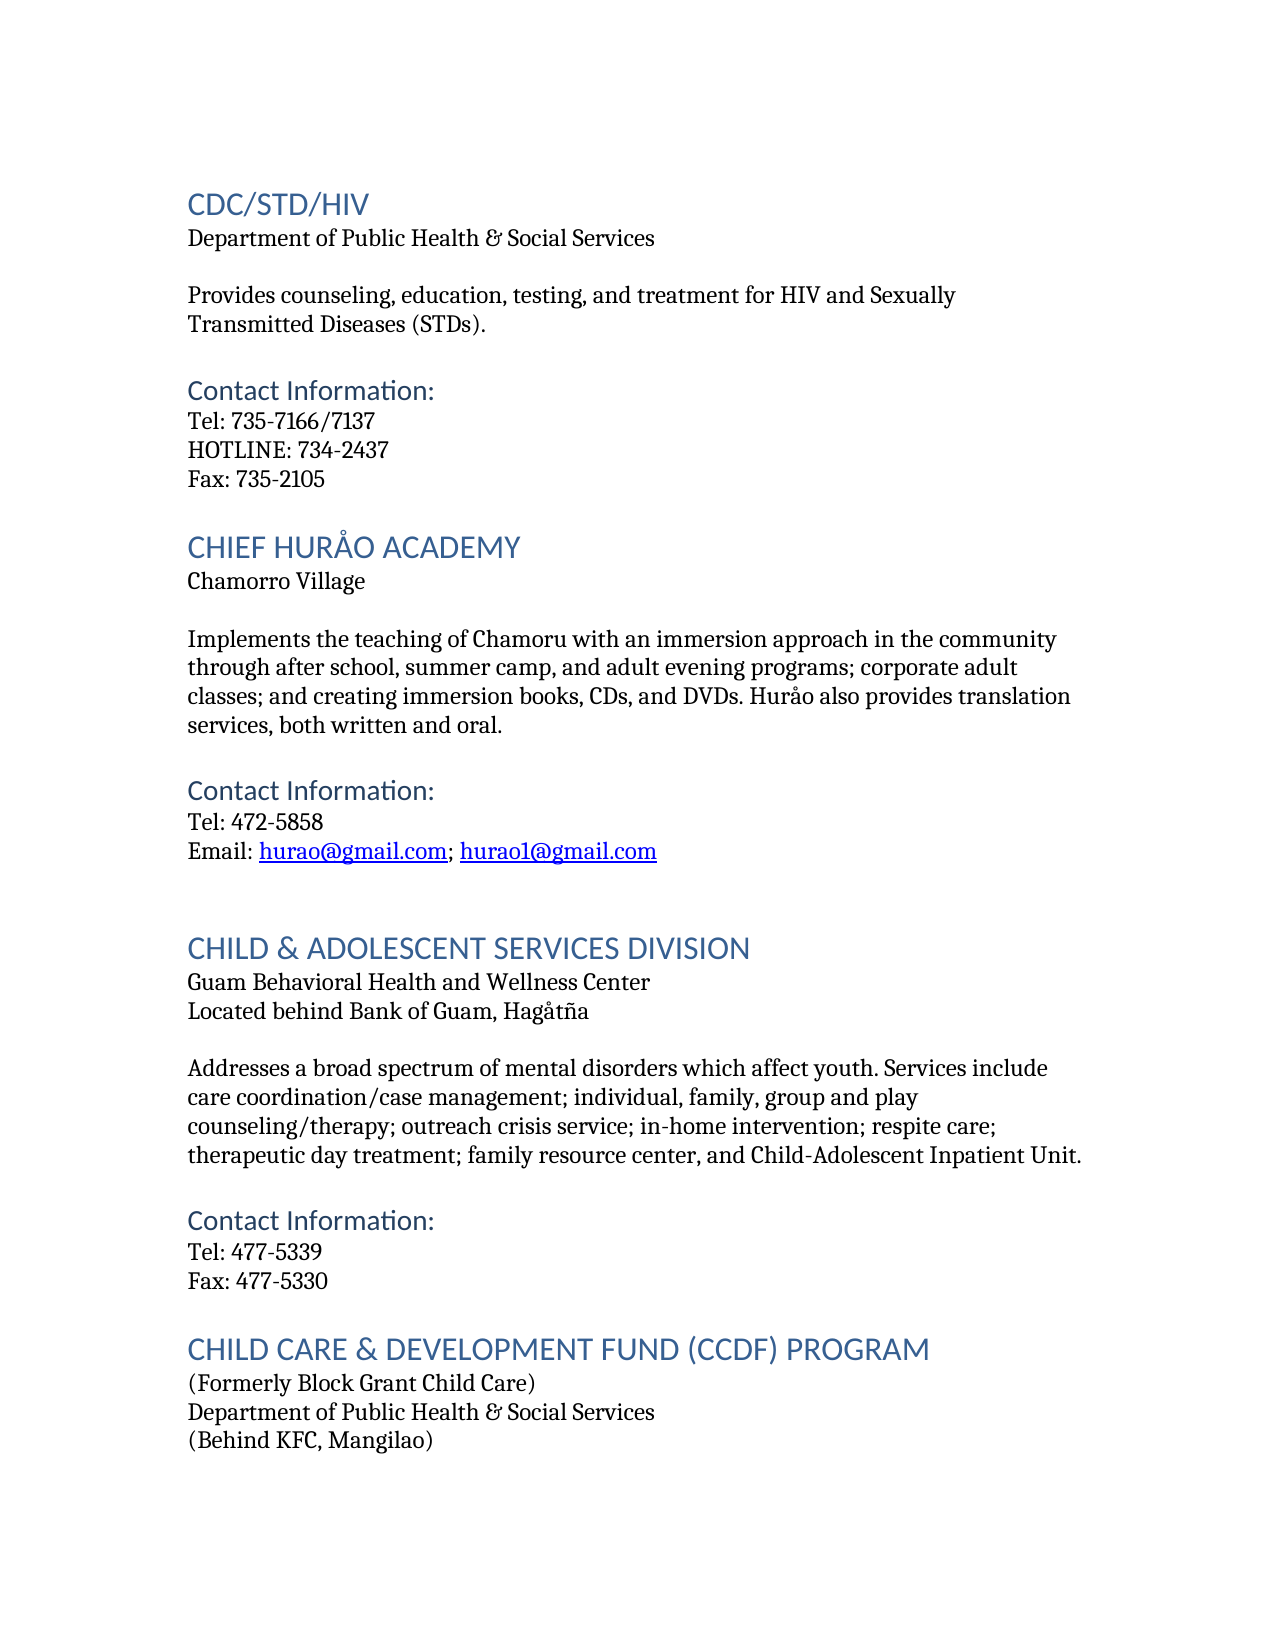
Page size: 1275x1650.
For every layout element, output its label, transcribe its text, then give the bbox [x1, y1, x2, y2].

text Tel: 472-5858 [187, 808, 1087, 837]
text HOTLINE: 734-2437 [187, 436, 1087, 465]
subtitle Contact Information: [187, 372, 1087, 407]
text Addresses a broad spectrum of mental disorders which affect youth. Services include care coordination/case management; individual, family, group and play counseling/therapy; outreach crisis service; in-home intervention; respite care; therapeutic day treatment; family resource center, and Child-Adolescent Inpatient Unit. [187, 1054, 1087, 1169]
text Provides counseling, education, testing, and treatment for HIV and Sexually Transmitted Diseases (STDs). [187, 281, 1087, 339]
text Email: hurao@gmail.com; hurao1@gmail.com [187, 837, 1087, 866]
subtitle Contact Information: [187, 772, 1087, 808]
text Tel: 735-7166/7137 [187, 407, 1087, 436]
subtitle CHILD CARE & DEVELOPMENT FUND (CCDF) PROGRAM [187, 1328, 1087, 1369]
text Guam Behavioral Health and Wellness Center [187, 968, 1087, 997]
text Department of Public Health & Social Services [187, 224, 1087, 252]
subtitle Contact Information: [187, 1202, 1087, 1238]
subtitle CHILD & ADOLESCENT SERVICES DIVISION [187, 927, 1087, 968]
text Implements the teaching of Chamoru with an immersion approach in the community through after school, summer camp, and adult evening programs; corporate adult classes; and creating immersion books, CDs, and DVDs. Huråo also provides translation services, both written and oral. [187, 624, 1087, 739]
text (Behind KFC, Mangilao) [187, 1426, 1087, 1455]
text Located behind Bank of Guam, Hagåtña [187, 997, 1087, 1026]
text (Formerly Block Grant Child Care) [187, 1369, 1087, 1398]
text Chamorro Village [187, 567, 1087, 596]
subtitle CHIEF HURÅO ACADEMY [187, 526, 1087, 567]
text Tel: 477-5339 [187, 1238, 1087, 1267]
text Fax: 735-2105 [187, 465, 1087, 493]
text Department of Public Health & Social Services [187, 1398, 1087, 1426]
subtitle CDC/STD/HIV [187, 183, 1087, 224]
text Fax: 477-5330 [187, 1267, 1087, 1295]
